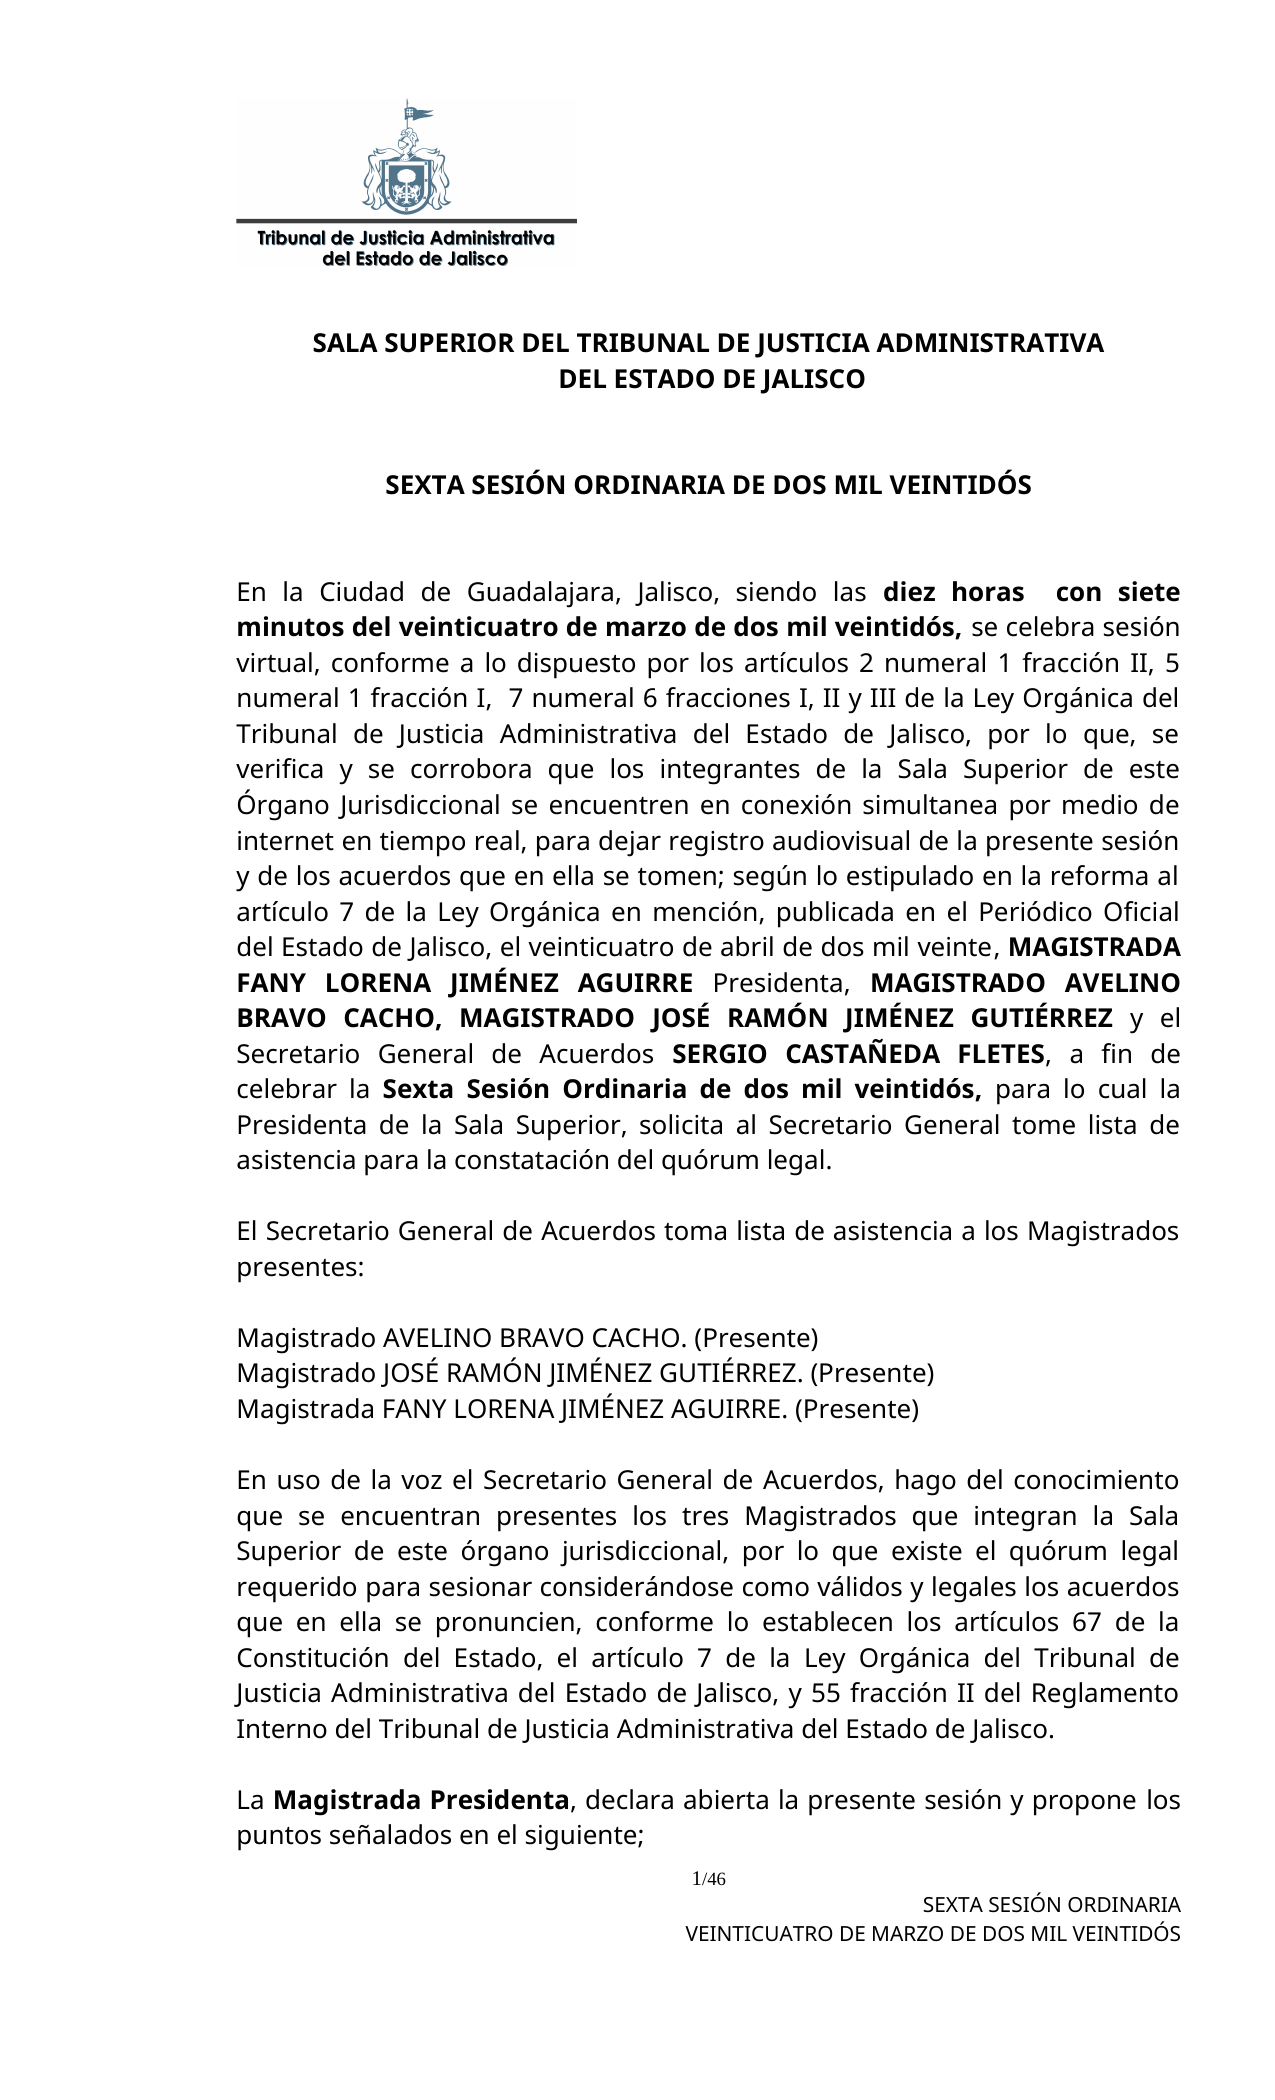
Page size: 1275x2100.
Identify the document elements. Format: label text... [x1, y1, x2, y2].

text En la Ciudad de Guadalajara, Jalisco, siendo las diez horas con siete minutos del veinticuatro de marzo de dos mil veintidós, se celebra sesión virtual, conforme a lo dispuesto por los artículos 2 numeral 1 fracción II, 5 numeral 1 fracción I, 7 numeral 6 fracciones I, II y III de la Ley Orgánica del Tribunal de Justicia Administrativa del Estado de Jalisco, por lo que, se verifica y se corrobora que los integrantes de la Sala Superior de este Órgano Jurisdiccional se encuentren en conexión simultanea por medio de internet en tiempo real, para dejar registro audiovisual de la presente sesión y de los acuerdos que en ella se tomen; según lo estipulado en la reforma al artículo 7 de la Ley Orgánica en mención, publicada en el Periódico Oficial del Estado de Jalisco, el veinticuatro de abril de dos mil veinte, MAGISTRADA FANY LORENA JIMÉNEZ AGUIRRE Presidenta, MAGISTRADO AVELINO BRAVO CACHO, MAGISTRADO JOSÉ RAMÓN JIMÉNEZ GUTIÉRREZ y el Secretario General de Acuerdos SERGIO CASTAÑEDA FLETES, a fin de celebrar la Sexta Sesión Ordinaria de dos mil veintidós, para lo cual la Presidenta de la Sala Superior, solicita al Secretario General tome lista de asistencia para la constatación del quórum legal. [236, 573, 1181, 1177]
text Magistrada FANY LORENA JIMÉNEZ AGUIRRE. (Presente) [236, 1391, 1181, 1426]
text Magistrado AVELINO BRAVO CACHO. (Presente) [236, 1319, 1181, 1355]
text Magistrado JOSÉ RAMÓN JIMÉNEZ GUTIÉRREZ. (Presente) [236, 1355, 1181, 1391]
picture [236, 98, 577, 266]
text El Secretario General de Acuerdos toma lista de asistencia a los Magistrados presentes: [236, 1213, 1181, 1284]
text La Magistrada Presidenta, declara abierta la presente sesión y propone los puntos señalados en el siguiente; [236, 1781, 1181, 1852]
text SALA SUPERIOR DEL TRIBUNAL DE JUSTICIA ADMINISTRATIVA [236, 325, 1181, 360]
text SEXTA SESIÓN ORDINARIA DE DOS MIL VEINTIDÓS [236, 467, 1181, 502]
text En uso de la voz el Secretario General de Acuerdos, hago del conocimiento que se encuentran presentes los tres Magistrados que integran la Sala Superior de este órgano jurisdiccional, por lo que existe el quórum legal requerido para sesionar considerándose como válidos y legales los acuerdos que en ella se pronuncien, conforme lo establecen los artículos 67 de la Constitución del Estado, el artículo 7 de la Ley Orgánica del Tribunal de Justicia Administrativa del Estado de Jalisco, y 55 fracción II del Reglamento Interno del Tribunal de Justicia Administrativa del Estado de Jalisco. [236, 1462, 1181, 1746]
text DEL ESTADO DE JALISCO [236, 360, 1181, 396]
